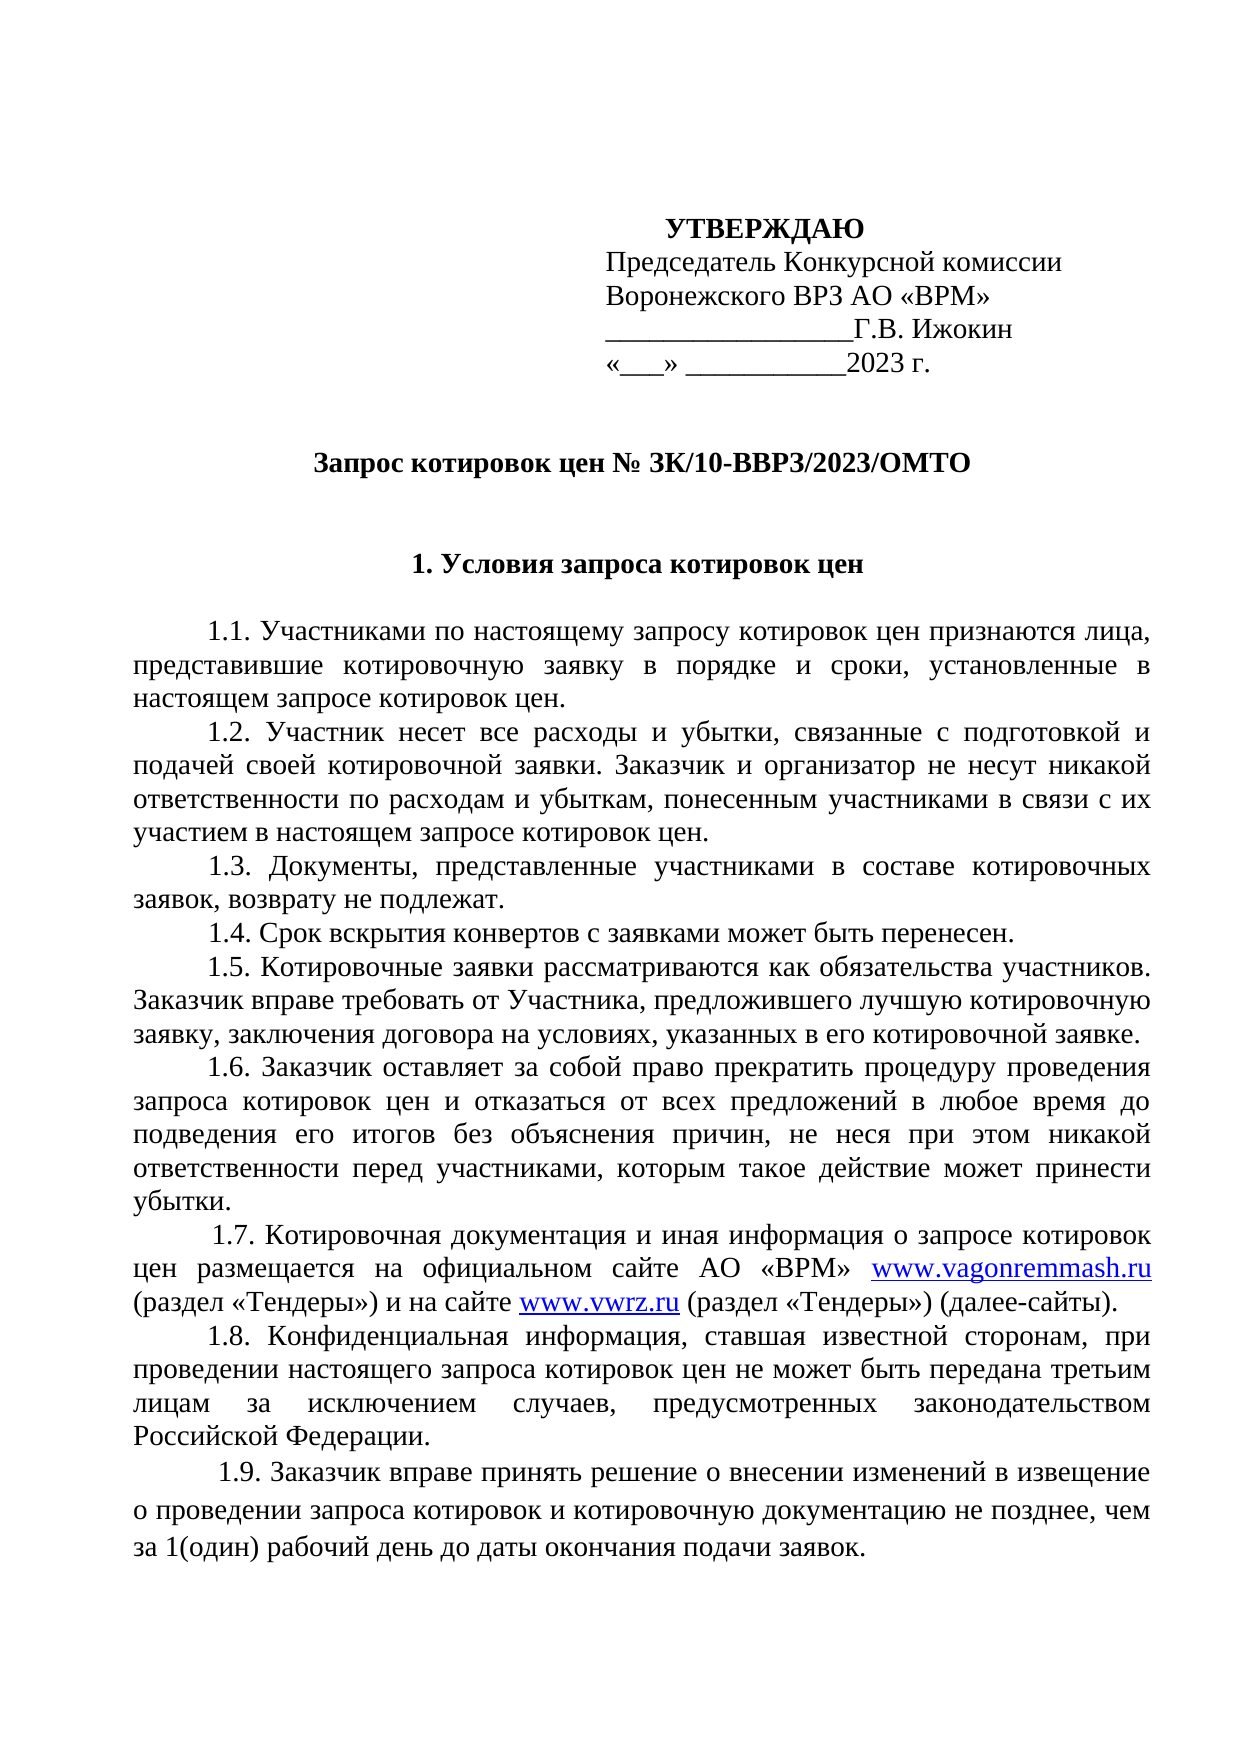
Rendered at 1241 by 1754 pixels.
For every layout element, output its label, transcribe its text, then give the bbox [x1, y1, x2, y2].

text УТВЕРЖДАЮ [664, 211, 1152, 244]
text 1.4. Срок вскрытия конвертов с заявками может быть перенесен. [133, 915, 1152, 949]
text 1. Условия запроса котировок цен [133, 546, 1152, 580]
text 1.9. Заказчик вправе принять решение о внесении изменений в извещение о проведении запроса котировок и котировочную документацию не позднее, чем за 1(один) рабочий день до даты окончания подачи заявок. [133, 1452, 1152, 1564]
text 1.6. Заказчик оставляет за собой право прекратить процедуру проведения запроса котировок цен и отказаться от всех предложений в любое время до подведения его итогов без объяснения причин, не неся при этом никакой ответственности перед участниками, которым такое действие может принести убытки. [133, 1049, 1152, 1217]
table_header Председатель Конкурсной комиссии [568, 244, 1152, 278]
text 1.7. Котировочная документация и иная информация о запросе котировок цен размещается на официальном сайте АО «ВРМ» www.vagonremmash.ru (раздел «Тендеры») и на сайте www.vwrz.ru (раздел «Тендеры») (далее-сайты). [133, 1217, 1152, 1318]
text 1.5. Котировочные заявки рассматриваются как обязательства участников. Заказчик вправе требовать от Участника, предложившего лучшую котировочную заявку, заключения договора на условиях, указанных в его котировочной заявке. [133, 949, 1152, 1049]
table_cell Воронежского ВРЗ АО «ВРМ» _________________Г.В. Ижокин [568, 278, 1152, 345]
text 1.1. Участниками по настоящему запросу котировок цен признаются лица, представившие котировочную заявку в порядке и сроки, установленные в настоящем запросе котировок цен. [133, 613, 1152, 714]
text 1.3. Документы, представленные участниками в составе котировочных заявок, возврату не подлежат. [133, 848, 1152, 915]
text 1.8. Конфиденциальная информация, ставшая известной сторонам, при проведении настоящего запроса котировок цен не может быть передана третьим лицам за исключением случаев, предусмотренных законодательством Российской Федерации. [133, 1318, 1152, 1452]
text Запрос котировок цен № ЗК/10-ВВРЗ/2023/ОМТО [133, 446, 1152, 479]
table_cell «___» ___________2023 г. [568, 345, 1152, 378]
text 1.2. Участник несет все расходы и убытки, связанные с подготовкой и подачей своей котировочной заявки. Заказчик и организатор не несут никакой ответственности по расходам и убыткам, понесенным участниками в связи с их участием в настоящем запросе котировок цен. [133, 714, 1152, 848]
